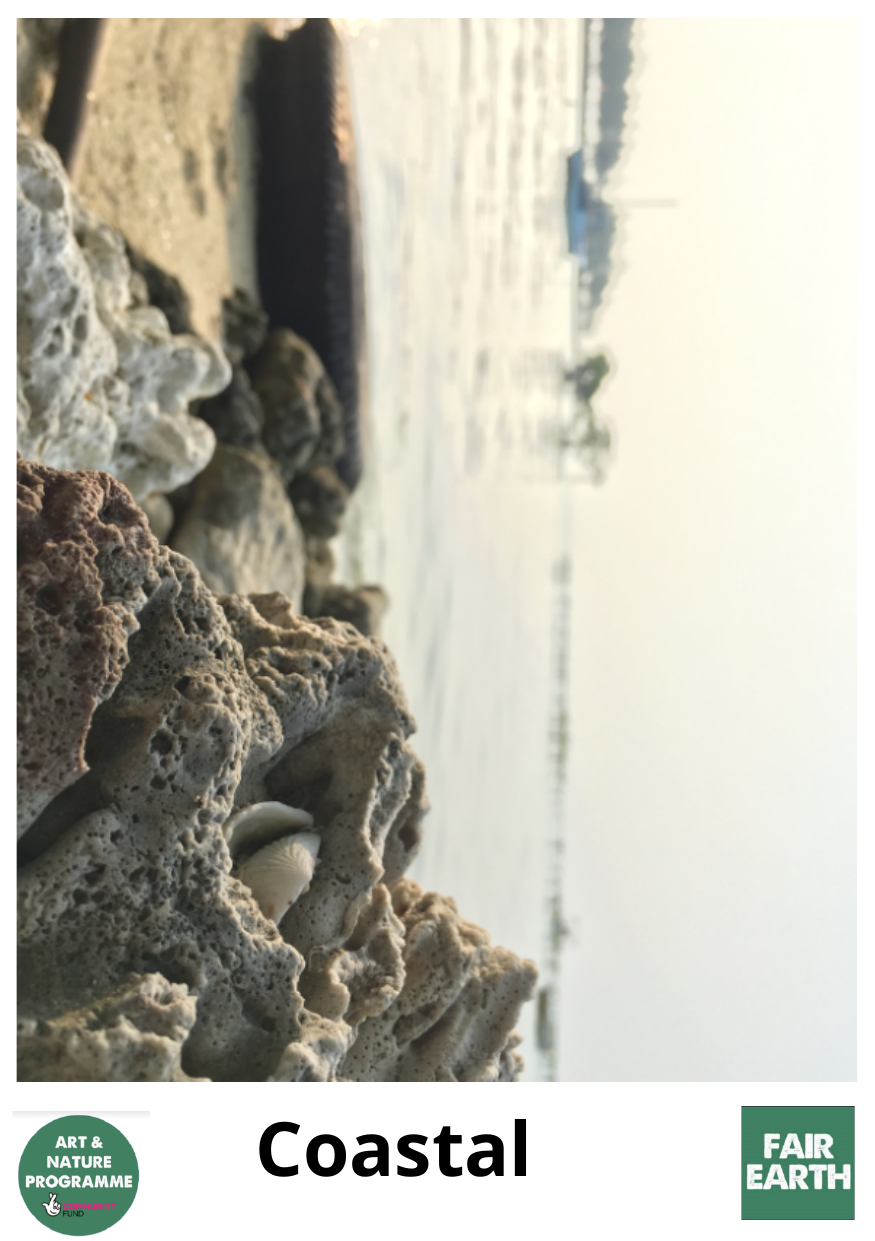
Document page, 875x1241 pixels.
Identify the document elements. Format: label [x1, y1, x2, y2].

picture [12, 1111, 150, 1239]
picture [741, 1106, 855, 1220]
picture [16, 18, 858, 1082]
